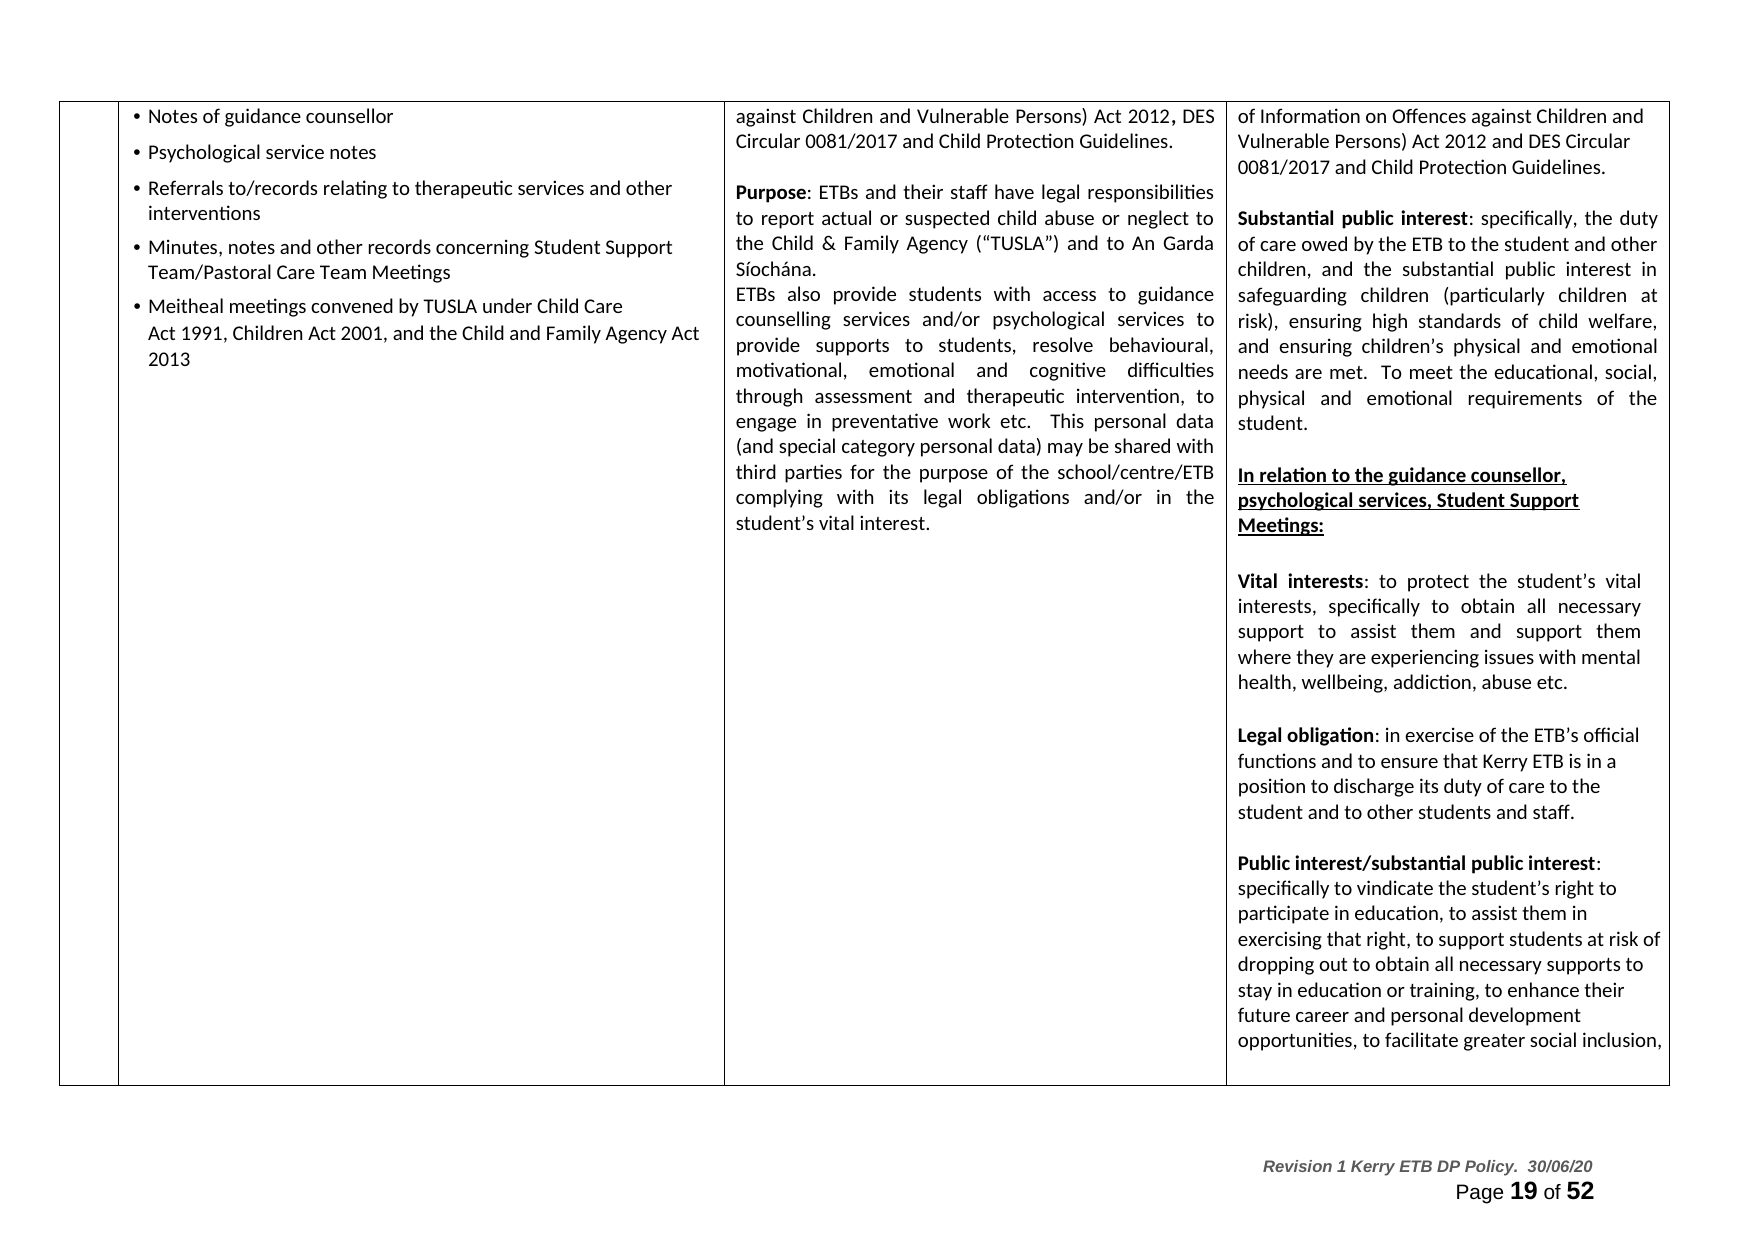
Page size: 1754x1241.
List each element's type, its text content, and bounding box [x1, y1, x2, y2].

table_header of Information on Offences against Children and Vulnerable Persons) Act 2012 and DES Circular 0081/2017 and Child Protection Guidelines. Substantial public interest: specifically, the duty of care owed by the ETB to the student and other children, and the substantial public interest in safeguarding children (particularly children at risk), ensuring high standards of child welfare, and ensuring children’s physical and emotional needs are met. To meet the educational, social, physical and emotional requirements of the student. In relation to the guidance counsellor, psychological services, Student Support Meetings: Vital interests: to protect the student’s vital interests, specifically to obtain all necessary support to assist them and support them where they are experiencing issues with mental health, wellbeing, addiction, abuse etc. Legal obligation: in exercise of the ETB’s official functions and to ensure that Kerry ETB is in a position to discharge its duty of care to the student and to other students and staff. Public interest/substantial public interest: specifically to vindicate the student’s right to participate in education, to assist them in exercising that right, to support students at risk of dropping out to obtain all necessary supports to stay in education or training, to enhance their future career and personal development opportunities, to facilitate greater social inclusion, [1227, 102, 1669, 1084]
table_header against Children and Vulnerable Persons) Act 2012, DES Circular 0081/2017 and Child Protection Guidelines. Purpose: ETBs and their staff have legal responsibilities to report actual or suspected child abuse or neglect to the Child & Family Agency (“TUSLA”) and to An Garda Síochána. ETBs also provide students with access to guidance counselling services and/or psychological services to provide supports to students, resolve behavioural, motivational, emotional and cognitive difficulties through assessment and therapeutic intervention, to engage in preventative work etc. This personal data (and special category personal data) may be shared with third parties for the purpose of the school/centre/ETB complying with its legal obligations and/or in the student’s vital interest. [725, 102, 1226, 1084]
table_header Notes of guidance counsellor Psychological service notes Referrals to/records relating to therapeutic services and other interventions Minutes, notes and other records concerning Student Support Team/Pastoral Care Team Meetings Meitheal meetings convened by TUSLA under Child Care Act 1991, Children Act 2001, and the Child and Family Agency Act 2013 [119, 102, 724, 1084]
table_header [60, 102, 118, 1084]
